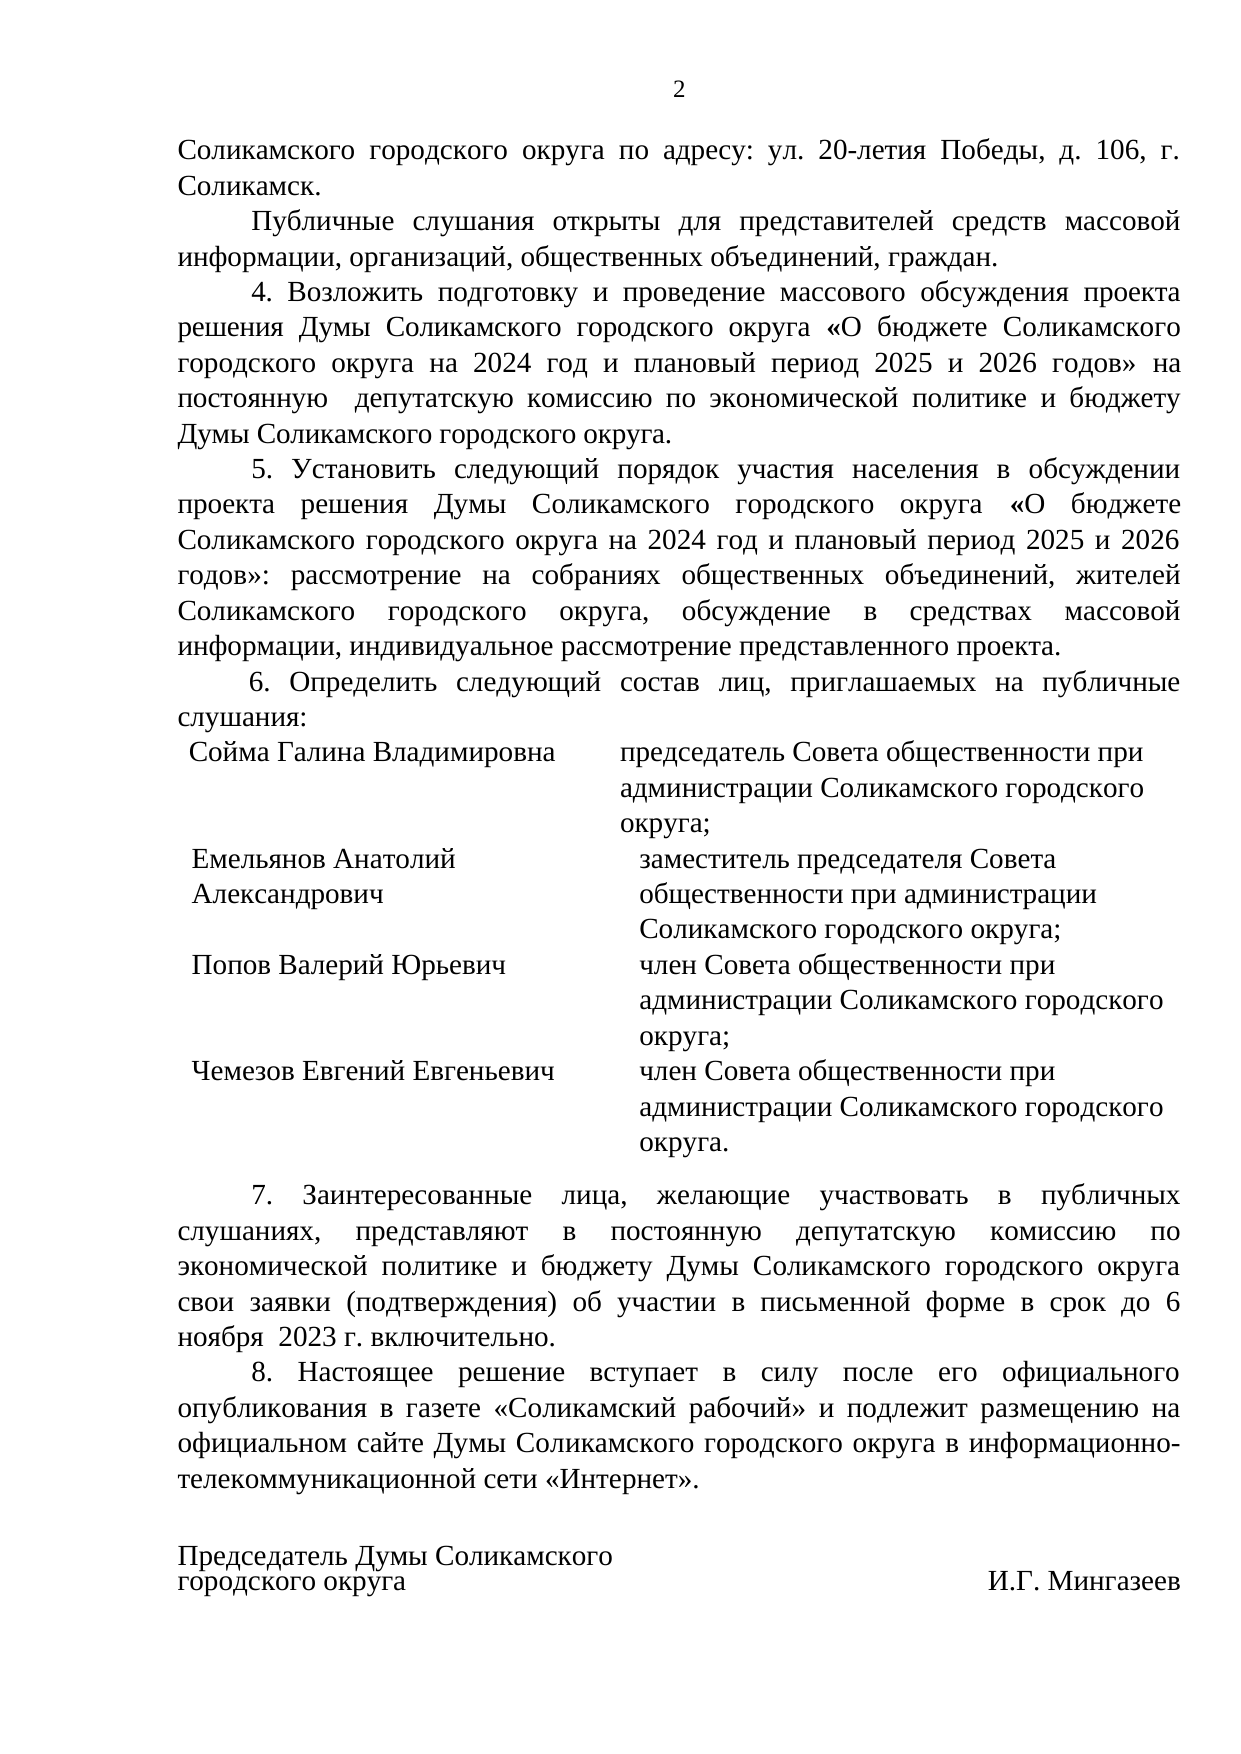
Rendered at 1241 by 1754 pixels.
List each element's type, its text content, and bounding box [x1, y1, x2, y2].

text 4. Возложить подготовку и проведение массового обсуждения проекта решения Думы Соликамского городского округа «О бюджете Соликамского городского округа на 2024 год и плановый период 2025 и 2026 годов» на постоянную депутатскую комиссию по экономической политике и бюджету Думы Соликамского городского округа. [177, 273, 1181, 450]
text 8. Настоящее решение вступает в силу после его официального опубликования в газете «Соликамский рабочий» и подлежит размещению на официальном сайте Думы Соликамского городского округа в информационно-телекоммуникационной сети «Интернет». [177, 1353, 1181, 1495]
text городского округа И.Г. Мингазеев [177, 1570, 1181, 1595]
table_header [166, 734, 1240, 1176]
text Публичные слушания открыты для представителей средств массовой информации, организаций, общественных объединений, граждан. [177, 202, 1181, 273]
text 7. Заинтересованные лица, желающие участвовать в публичных слушаниях, представляют в постоянную депутатскую комиссию по экономической политике и бюджету Думы Соликамского городского округа свои заявки (подтверждения) об участии в письменной форме в срок до 6 ноября . включительно. [177, 1176, 1181, 1353]
text 6. Определить следующий состав лиц, приглашаемых на публичные слушания: [177, 663, 1181, 733]
text Председатель Думы Соликамского [177, 1545, 1181, 1570]
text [177, 131, 1181, 202]
text 5. Установить следующий порядок участия населения в обсуждении проекта решения Думы Соликамского городского округа «О бюджете Соликамского городского округа на 2024 год и плановый период 2025 и 2026 годов»: рассмотрение на собраниях общественных объединений, жителей Соликамского городского округа, обсуждение в средствах массовой информации, индивидуальное рассмотрение представленного проекта. [177, 450, 1181, 663]
